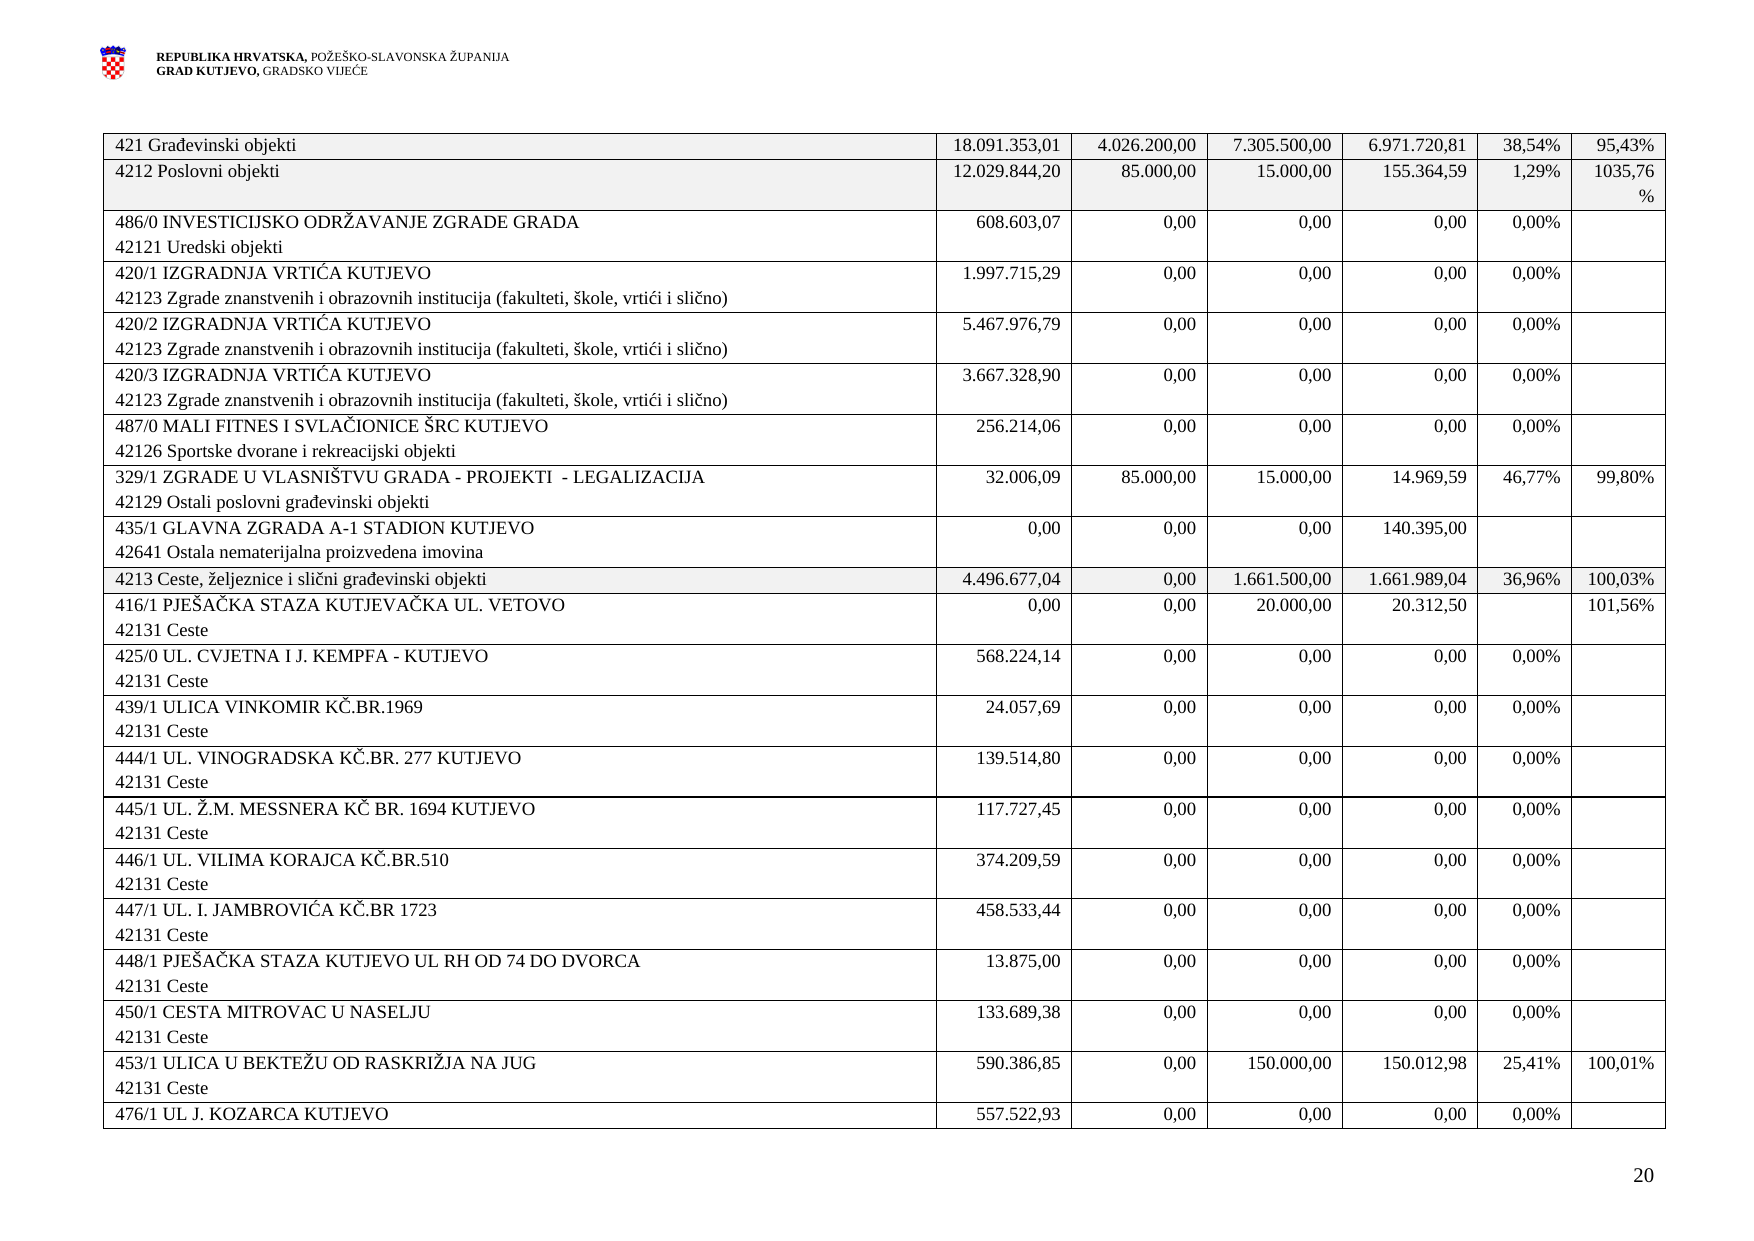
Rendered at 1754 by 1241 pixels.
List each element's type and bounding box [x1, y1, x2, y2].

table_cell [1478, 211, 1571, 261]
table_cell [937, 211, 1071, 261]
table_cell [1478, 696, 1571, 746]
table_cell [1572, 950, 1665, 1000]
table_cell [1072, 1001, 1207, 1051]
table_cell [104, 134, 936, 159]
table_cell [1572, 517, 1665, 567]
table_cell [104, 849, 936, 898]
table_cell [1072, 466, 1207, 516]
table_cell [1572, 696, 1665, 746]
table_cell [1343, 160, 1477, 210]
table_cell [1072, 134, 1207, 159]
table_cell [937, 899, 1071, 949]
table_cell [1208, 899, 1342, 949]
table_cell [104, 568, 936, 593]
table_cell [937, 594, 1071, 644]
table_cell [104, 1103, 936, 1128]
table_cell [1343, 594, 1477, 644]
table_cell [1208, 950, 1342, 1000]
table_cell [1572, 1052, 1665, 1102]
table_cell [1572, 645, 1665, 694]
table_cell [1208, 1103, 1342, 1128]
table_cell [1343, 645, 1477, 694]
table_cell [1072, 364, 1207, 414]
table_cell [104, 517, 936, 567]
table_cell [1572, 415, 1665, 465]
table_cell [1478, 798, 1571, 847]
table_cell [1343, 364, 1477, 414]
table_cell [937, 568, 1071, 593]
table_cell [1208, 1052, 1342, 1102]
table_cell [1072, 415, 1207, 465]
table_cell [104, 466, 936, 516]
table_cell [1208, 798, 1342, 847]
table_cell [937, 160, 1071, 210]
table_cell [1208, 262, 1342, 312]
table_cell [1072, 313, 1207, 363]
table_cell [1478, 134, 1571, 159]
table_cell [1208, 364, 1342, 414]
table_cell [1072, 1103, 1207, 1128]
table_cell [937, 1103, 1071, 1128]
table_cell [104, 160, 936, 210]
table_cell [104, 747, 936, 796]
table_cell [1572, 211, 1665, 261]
picture [100, 45, 127, 80]
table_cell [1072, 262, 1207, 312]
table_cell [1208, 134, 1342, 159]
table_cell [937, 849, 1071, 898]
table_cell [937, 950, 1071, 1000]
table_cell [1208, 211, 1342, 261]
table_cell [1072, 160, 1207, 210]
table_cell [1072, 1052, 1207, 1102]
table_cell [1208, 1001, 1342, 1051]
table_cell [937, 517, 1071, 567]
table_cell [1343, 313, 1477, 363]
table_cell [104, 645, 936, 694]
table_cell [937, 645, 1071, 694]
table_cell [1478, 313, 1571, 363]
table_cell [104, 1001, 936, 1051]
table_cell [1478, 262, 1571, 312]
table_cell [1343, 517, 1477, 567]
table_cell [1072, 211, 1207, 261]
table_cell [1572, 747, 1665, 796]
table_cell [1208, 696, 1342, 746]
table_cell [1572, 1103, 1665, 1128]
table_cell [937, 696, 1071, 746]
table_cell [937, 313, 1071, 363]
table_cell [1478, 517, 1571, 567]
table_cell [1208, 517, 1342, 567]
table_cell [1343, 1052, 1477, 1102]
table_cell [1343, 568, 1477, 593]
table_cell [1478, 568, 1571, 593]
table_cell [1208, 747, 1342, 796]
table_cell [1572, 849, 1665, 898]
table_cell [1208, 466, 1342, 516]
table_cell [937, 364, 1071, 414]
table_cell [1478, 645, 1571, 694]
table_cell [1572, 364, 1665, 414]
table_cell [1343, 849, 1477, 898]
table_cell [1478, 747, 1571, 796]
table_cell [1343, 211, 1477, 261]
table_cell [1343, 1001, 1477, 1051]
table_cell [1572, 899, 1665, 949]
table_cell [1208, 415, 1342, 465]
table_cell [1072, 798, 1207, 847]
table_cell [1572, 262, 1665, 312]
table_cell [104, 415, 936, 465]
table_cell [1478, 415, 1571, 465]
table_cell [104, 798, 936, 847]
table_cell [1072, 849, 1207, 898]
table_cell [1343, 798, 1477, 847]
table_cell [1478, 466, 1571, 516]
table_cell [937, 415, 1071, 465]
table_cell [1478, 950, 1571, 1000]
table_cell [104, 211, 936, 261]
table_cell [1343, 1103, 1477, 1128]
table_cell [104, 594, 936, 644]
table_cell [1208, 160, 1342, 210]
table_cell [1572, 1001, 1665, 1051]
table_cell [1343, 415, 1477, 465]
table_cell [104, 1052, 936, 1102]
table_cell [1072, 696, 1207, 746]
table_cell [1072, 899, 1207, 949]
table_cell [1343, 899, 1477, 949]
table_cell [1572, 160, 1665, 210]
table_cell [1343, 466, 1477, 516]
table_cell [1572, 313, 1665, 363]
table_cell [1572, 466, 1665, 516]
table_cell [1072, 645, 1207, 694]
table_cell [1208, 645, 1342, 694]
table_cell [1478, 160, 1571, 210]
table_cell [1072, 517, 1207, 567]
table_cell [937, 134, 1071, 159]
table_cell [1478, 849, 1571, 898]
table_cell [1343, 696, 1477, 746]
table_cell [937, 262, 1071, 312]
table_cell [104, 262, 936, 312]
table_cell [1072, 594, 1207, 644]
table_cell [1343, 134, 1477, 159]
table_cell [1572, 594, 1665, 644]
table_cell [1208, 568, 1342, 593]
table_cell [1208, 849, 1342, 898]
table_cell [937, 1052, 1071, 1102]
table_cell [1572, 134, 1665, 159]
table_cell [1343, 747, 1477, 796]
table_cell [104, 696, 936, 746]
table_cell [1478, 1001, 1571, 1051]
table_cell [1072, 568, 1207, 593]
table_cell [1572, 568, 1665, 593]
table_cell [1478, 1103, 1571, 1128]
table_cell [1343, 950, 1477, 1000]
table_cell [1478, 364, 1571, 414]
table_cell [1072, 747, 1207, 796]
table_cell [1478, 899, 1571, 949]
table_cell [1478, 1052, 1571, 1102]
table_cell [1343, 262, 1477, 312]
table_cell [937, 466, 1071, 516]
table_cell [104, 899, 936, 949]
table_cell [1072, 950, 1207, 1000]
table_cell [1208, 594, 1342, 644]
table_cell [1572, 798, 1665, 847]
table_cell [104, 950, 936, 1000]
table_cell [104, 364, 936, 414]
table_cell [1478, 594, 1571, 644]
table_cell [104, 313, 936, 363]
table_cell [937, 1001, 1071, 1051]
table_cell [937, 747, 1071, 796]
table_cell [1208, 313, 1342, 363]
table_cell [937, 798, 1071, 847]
